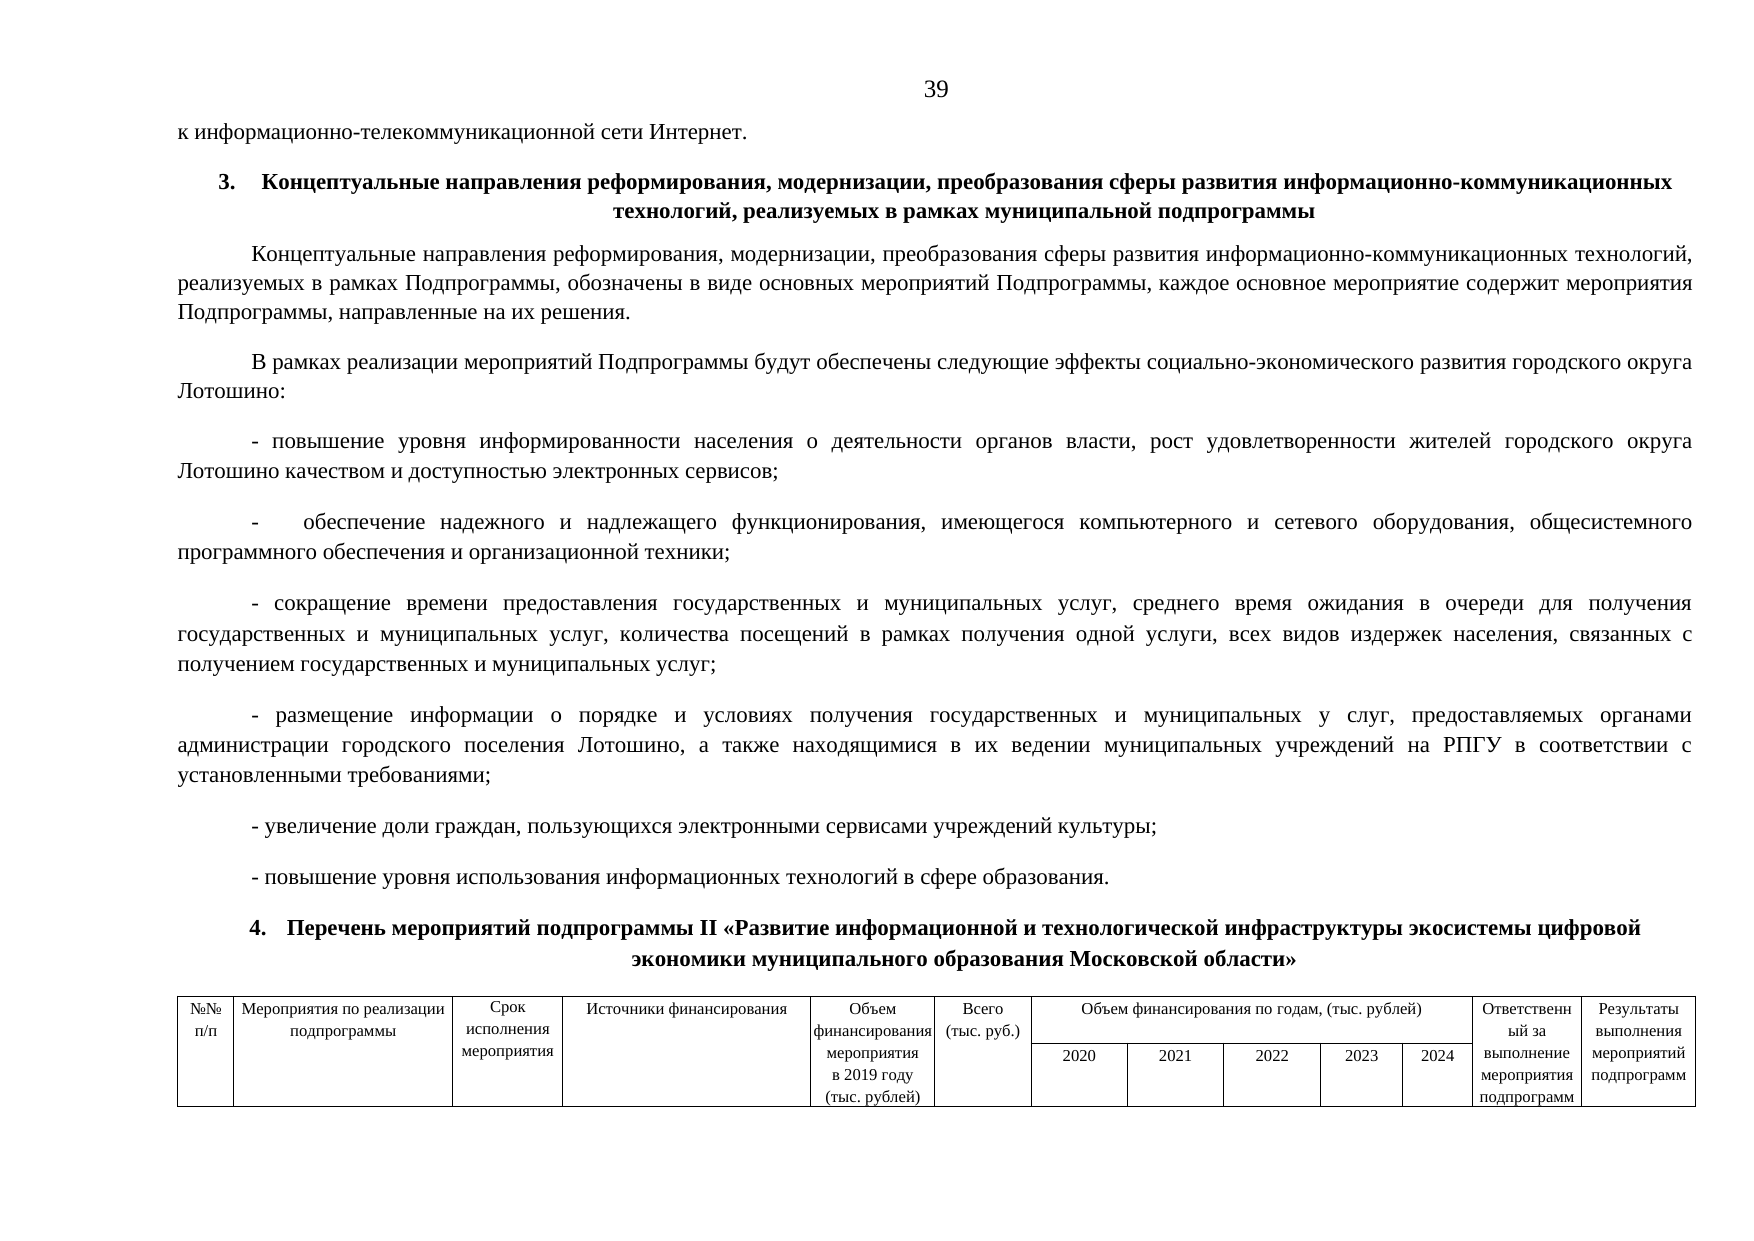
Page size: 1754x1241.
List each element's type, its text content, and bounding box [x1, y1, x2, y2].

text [177, 118, 1695, 144]
text В рамках реализации мероприятий Подпрограммы будут обеспечены следующие эффекты социально-экономического развития городского округа Лотошино: [177, 348, 1695, 403]
text - обеспечение надежного и надлежащего функционирования, имеющегося компьютерного и сетевого оборудования, общесистемного программного обеспечения и организационной техники; [177, 508, 1695, 565]
table_header Ответственный за выполнение мероприятия подпрограммы [1473, 997, 1581, 1106]
text Концептуальные направления реформирования, модернизации, преобразования сферы развития информационно-коммуникационных технологий, реализуемых в рамках Подпрограммы, обозначены в виде основных мероприятий Подпрограммы, каждое основное мероприятие содержит мероприятия Подпрограммы, направленные на их решения. [177, 240, 1695, 325]
subtitle Концептуальные направления реформирования, модернизации, преобразования сферы развития информационно-коммуникационных технологий, реализуемых в рамках муниципальной подпрограммы [196, 168, 1695, 223]
subtitle Перечень мероприятий подпрограммы II «Развитие информационной и технологической инфраструктуры экосистемы цифровой экономики муниципального образования Московской области» [196, 914, 1695, 971]
table_cell 2022 [1224, 1044, 1320, 1106]
text - размещение информации о порядке и условиях получения государственных и муниципальных у слуг, предоставляемых органами администрации городского поселения Лотошино, а также находящимися в их ведении муниципальных учреждений на РПГУ в соответствии с установленными требованиями; [177, 701, 1695, 788]
table_header Объем финансирования по годам, (тыс. рублей) [1032, 997, 1472, 1043]
text - увеличение доли граждан, пользующихся электронными сервисами учреждений культуры; [177, 812, 1695, 839]
table_header Объем финансирования мероприятия в 2019 году (тыс. рублей) [811, 997, 934, 1106]
table_cell 2024 [1403, 1044, 1472, 1106]
table_cell 2021 [1128, 1044, 1223, 1106]
table_header Результаты выполнения мероприятий подпрограммы [1582, 997, 1695, 1106]
text - повышение уровня информированности населения о деятельности органов власти, рост удовлетворенности жителей городского округа Лотошино качеством и доступностью электронных сервисов; [177, 427, 1695, 483]
table_cell 2020 [1032, 1044, 1127, 1106]
table_header Срок исполнения мероприятия (годы) [453, 997, 562, 1106]
table_header №№ п/п [178, 997, 233, 1106]
text - сокращение времени предоставления государственных и муниципальных услуг, среднего время ожидания в очереди для получения государственных и муниципальных услуг, количества посещений в рамках получения одной услуги, всех видов издержек населения, связанных с получением государственных и муниципальных услуг; [177, 589, 1695, 676]
table_header Источники финансирования [563, 997, 810, 1106]
table_header Мероприятия по реализации подпрограммы [234, 997, 452, 1106]
table_header Всего (тыс. руб.) [935, 997, 1031, 1106]
table_cell 2023 [1321, 1044, 1402, 1106]
text - повышение уровня использования информационных технологий в сфере образования. [177, 863, 1695, 890]
